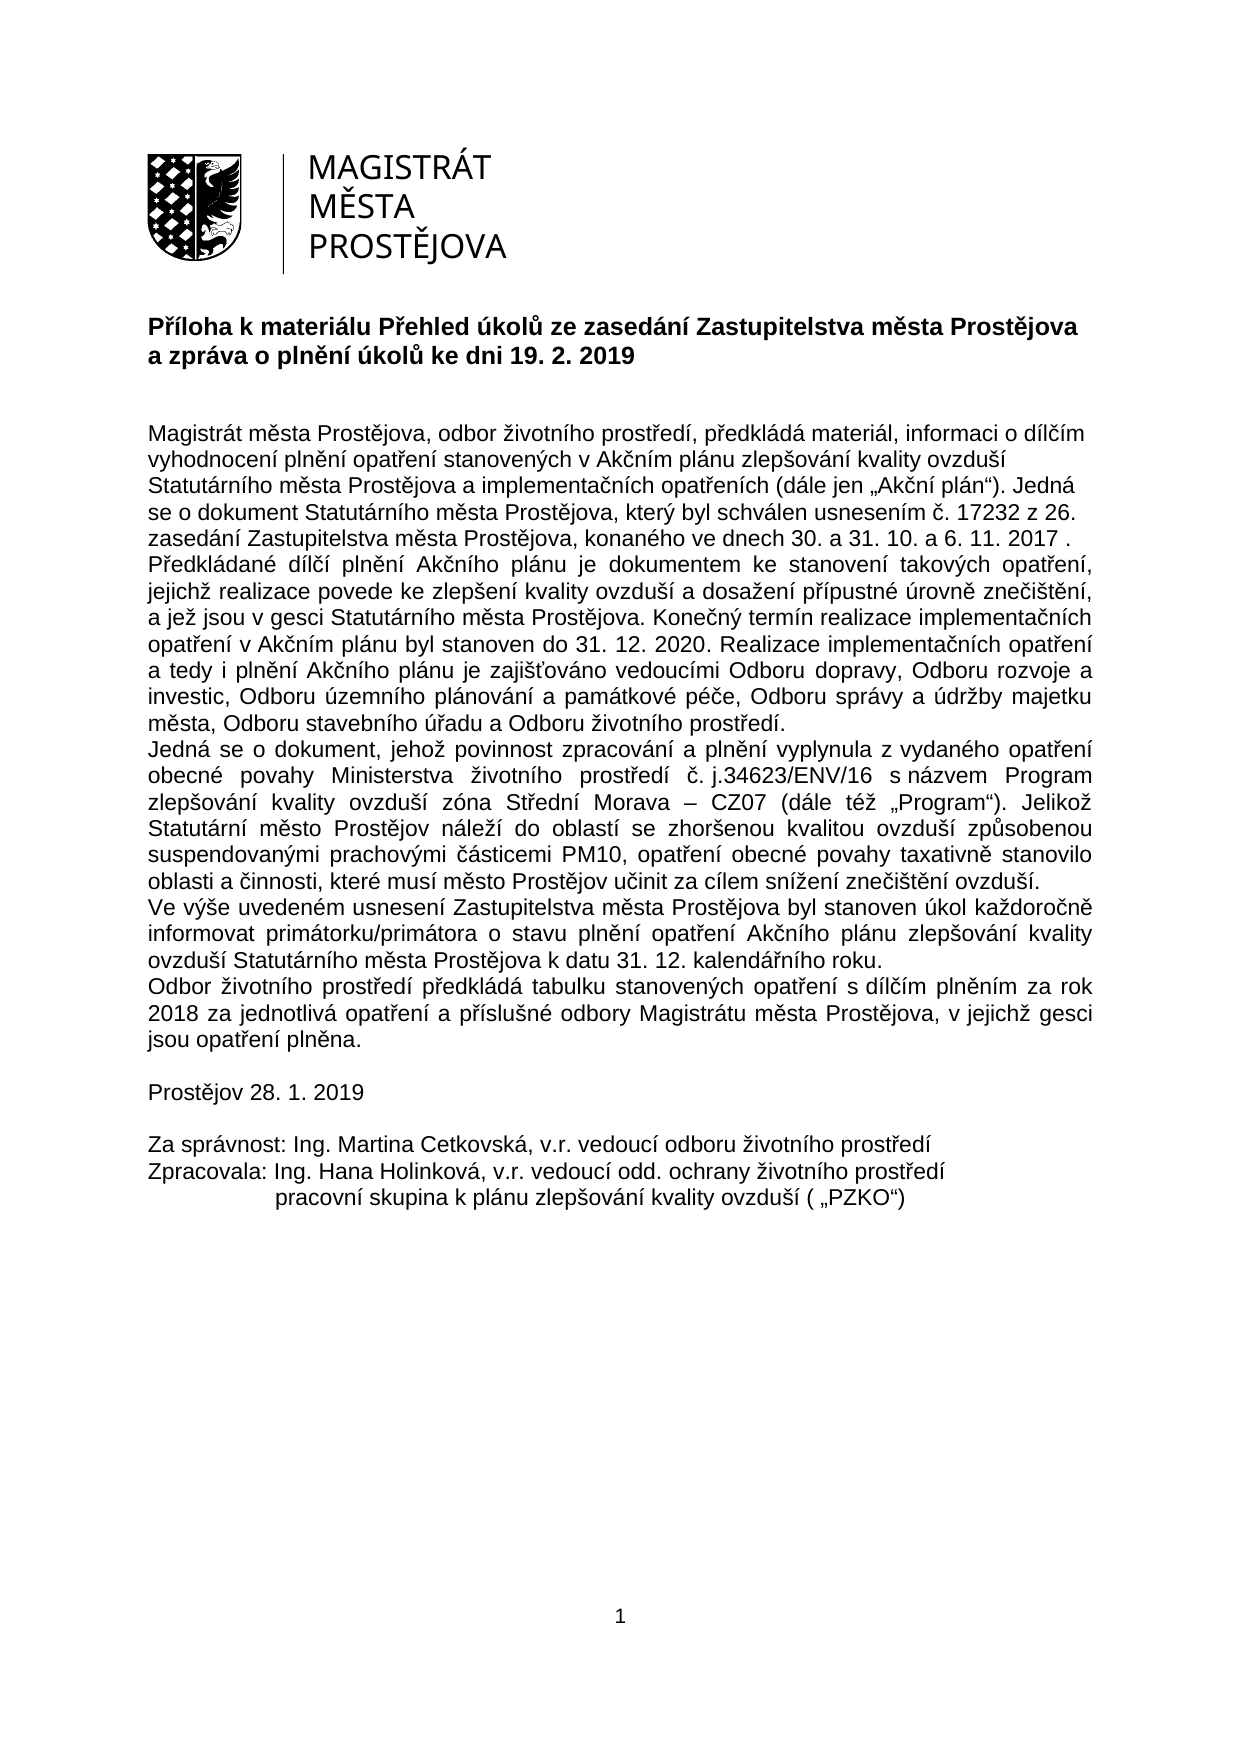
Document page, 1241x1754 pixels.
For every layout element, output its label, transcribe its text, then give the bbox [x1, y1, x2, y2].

list Odbor životního prostředí předkládá tabulku stanovených opatření s dílčím plněním za rok 2018 za jednotlivá opatření a příslušné odbory Magistrátu města Prostějova, v jejichž gesci jsou opatření plněna. [148, 973, 1093, 1052]
text Magistrát města Prostějova, odbor životního prostředí, předkládá materiál, informaci o dílčím vyhodnocení plnění opatření stanovených v Akčním plánu zlepšování kvality ovzduší Statutárního města Prostějova a implementačních opatřeních (dále jen „Akční plán“). Jedná se o dokument Statutárního města Prostějova, který byl schválen usnesením č. 17232 z 26. zasedání Zastupitelstva města Prostějova, konaného ve dnech 30. a 31. 10. a 6. 11. 2017 . [148, 420, 1093, 551]
text pracovní skupina k plánu zlepšování kvality ovzduší ( „PZKO“) [148, 1184, 1093, 1210]
list Ve výše uvedeném usnesení Zastupitelstva města Prostějova byl stanoven úkol každoročně informovat primátorku/primátora o stavu plnění opatření Akčního plánu zlepšování kvality ovzduší Statutárního města Prostějova k datu 31. 12. kalendářního roku. [148, 894, 1093, 973]
picture [147, 154, 242, 261]
text Prostějov 28. 1. 2019 [148, 1078, 1093, 1105]
text Za správnost: Ing. Martina Cetkovská, v.r. vedoucí odboru životního prostředí [148, 1131, 1093, 1158]
text Předkládané dílčí plnění Akčního plánu je dokumentem ke stanovení takových opatření, jejichž realizace povede ke zlepšení kvality ovzduší a dosažení přípustné úrovně znečištění, a jež jsou v gesci Statutárního města Prostějova. Konečný termín realizace implementačních opatření v Akčním plánu byl stanoven do 31. 12. 2020. Realizace implementačních opatření a tedy i plnění Akčního plánu je zajišťováno vedoucími Odboru dopravy, Odboru rozvoje a investic, Odboru územního plánování a památkové péče, Odboru správy a údržby majetku města, Odboru stavebního úřadu a Odboru životního prostředí. [148, 551, 1093, 736]
text Příloha k materiálu Přehled úkolů ze zasedání Zastupitelstva města Prostějova [148, 312, 1093, 341]
text Zpracovala: Ing. Hana Holinková, v.r. vedoucí odd. ochrany životního prostředí [148, 1158, 1093, 1184]
text a zpráva o plnění úkolů ke dni 19. 2. 2019 [148, 341, 1093, 369]
list Jedná se o dokument, jehož povinnost zpracování a plnění vyplynula z vydaného opatření obecné povahy Ministerstva životního prostředí č. j.34623/ENV/16 s názvem Program zlepšování kvality ovzduší zóna Střední Morava – CZ07 (dále též „Program“). Jelikož Statutární město Prostějov náleží do oblastí se zhoršenou kvalitou ovzduší způsobenou suspendovanými prachovými částicemi PM10, opatření obecné povahy taxativně stanovilo oblasti a činnosti, které musí město Prostějov učinit za cílem snížení znečištění ovzduší. [148, 736, 1093, 894]
